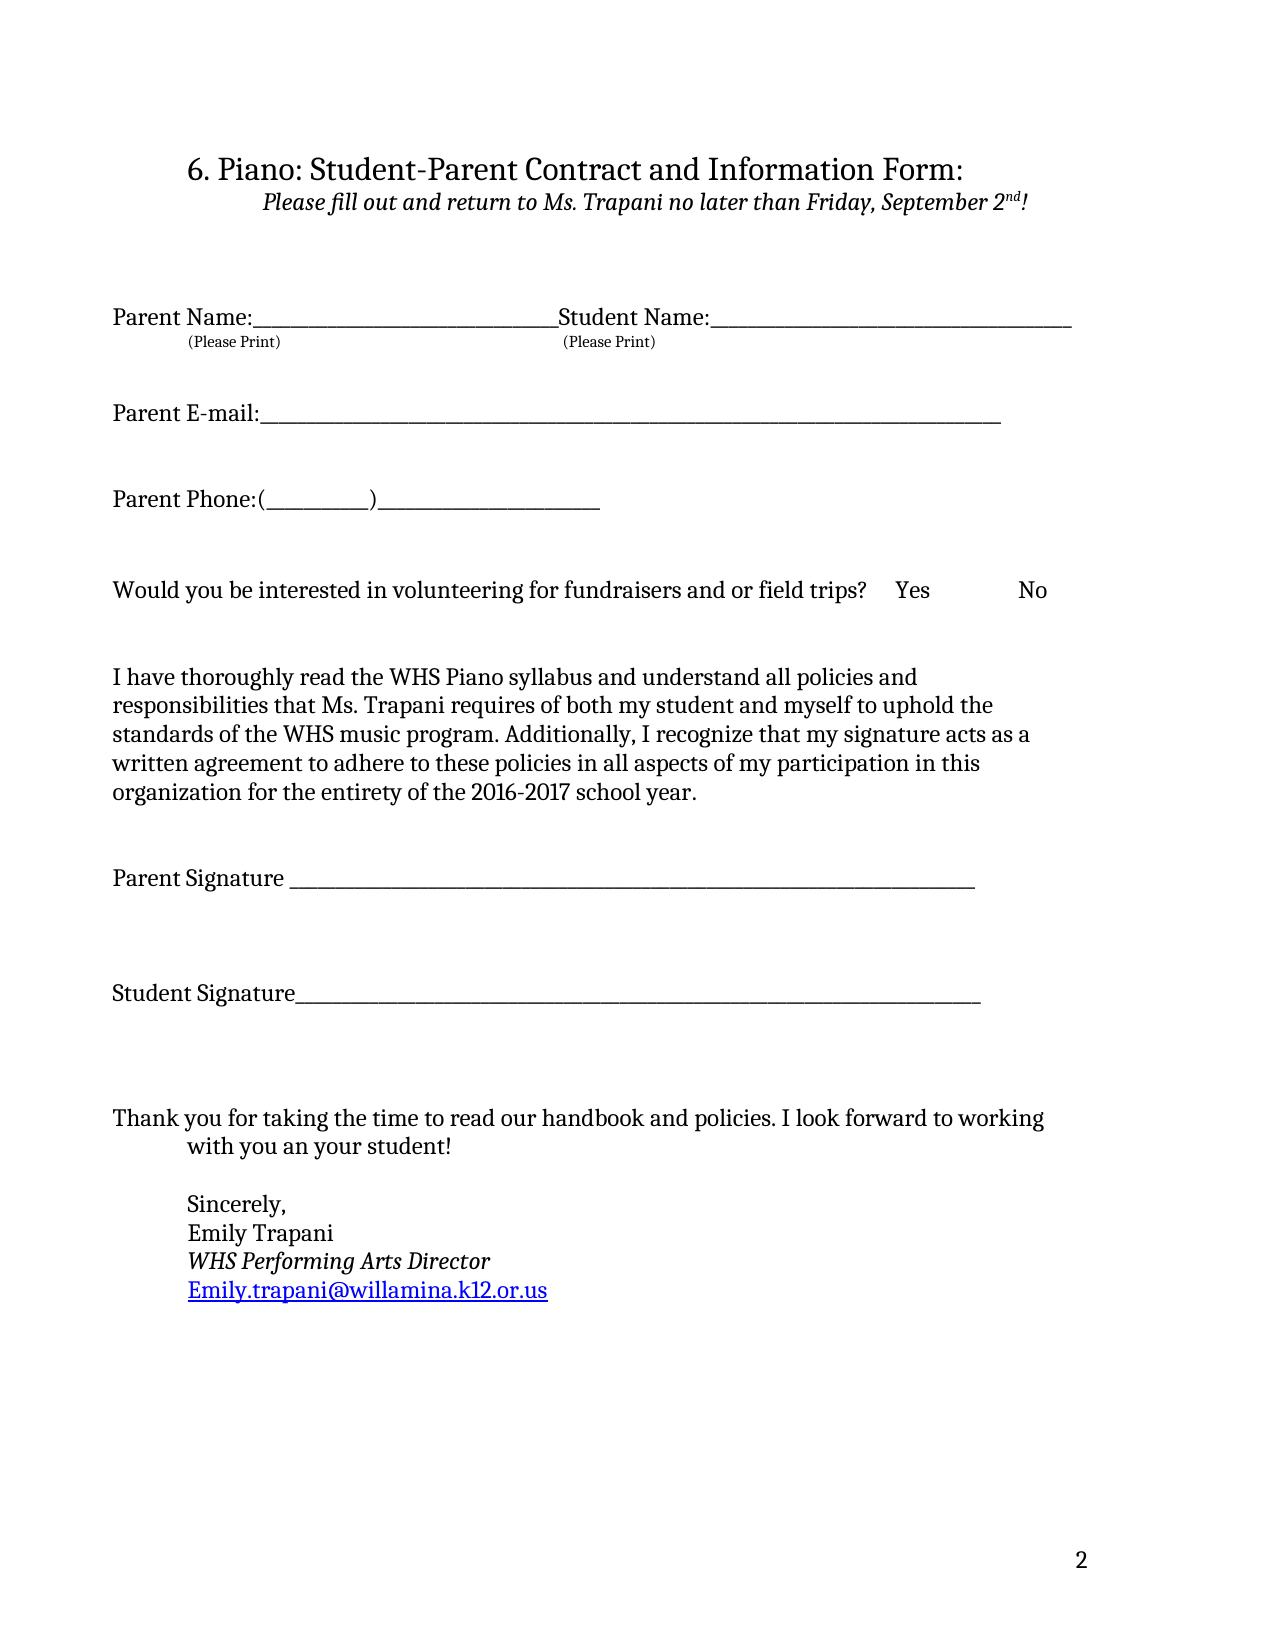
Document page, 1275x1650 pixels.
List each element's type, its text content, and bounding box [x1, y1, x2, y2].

text Sincerely, [187, 1190, 1087, 1218]
text WHS Performing Arts Director [187, 1247, 1087, 1276]
text Please fill out and return to Ms. Trapani no later than Friday, September 2nd! [187, 188, 1087, 217]
text written agreement to adhere to these policies in all aspects of my participation in this [112, 749, 1087, 778]
text I have thoroughly read the WHS Piano syllabus and understand all policies and [112, 663, 1087, 691]
text Parent E-mail:________________________________________________________________________________ [112, 399, 1087, 428]
text Parent Signature __________________________________________________________________________ [112, 864, 1087, 893]
text Parent Phone:(___________)________________________ [112, 485, 1087, 514]
text (Please Print) (Please Print) [112, 332, 1087, 351]
text Parent Name:_________________________________Student Name:_______________________________________ [112, 303, 1087, 332]
text standards of the WHS music program. Additionally, I recognize that my signature acts as a [112, 720, 1087, 749]
text responsibilities that Ms. Trapani requires of both my student and myself to uphold the [112, 691, 1087, 720]
text 6. Piano: Student-Parent Contract and Information Form: [187, 150, 1087, 188]
text Emily.trapani@willamina.k12.or.us [187, 1276, 1087, 1305]
text Would you be interested in volunteering for fundraisers and or field trips? Yes No [112, 576, 1087, 605]
text Student Signature__________________________________________________________________________ [112, 979, 1087, 1008]
text Thank you for taking the time to read our handbook and policies. I look forward to working with you an your student! [112, 1103, 1087, 1161]
text Emily Trapani [187, 1218, 1087, 1247]
text organization for the entirety of the 2016-2017 school year. [112, 778, 1087, 806]
